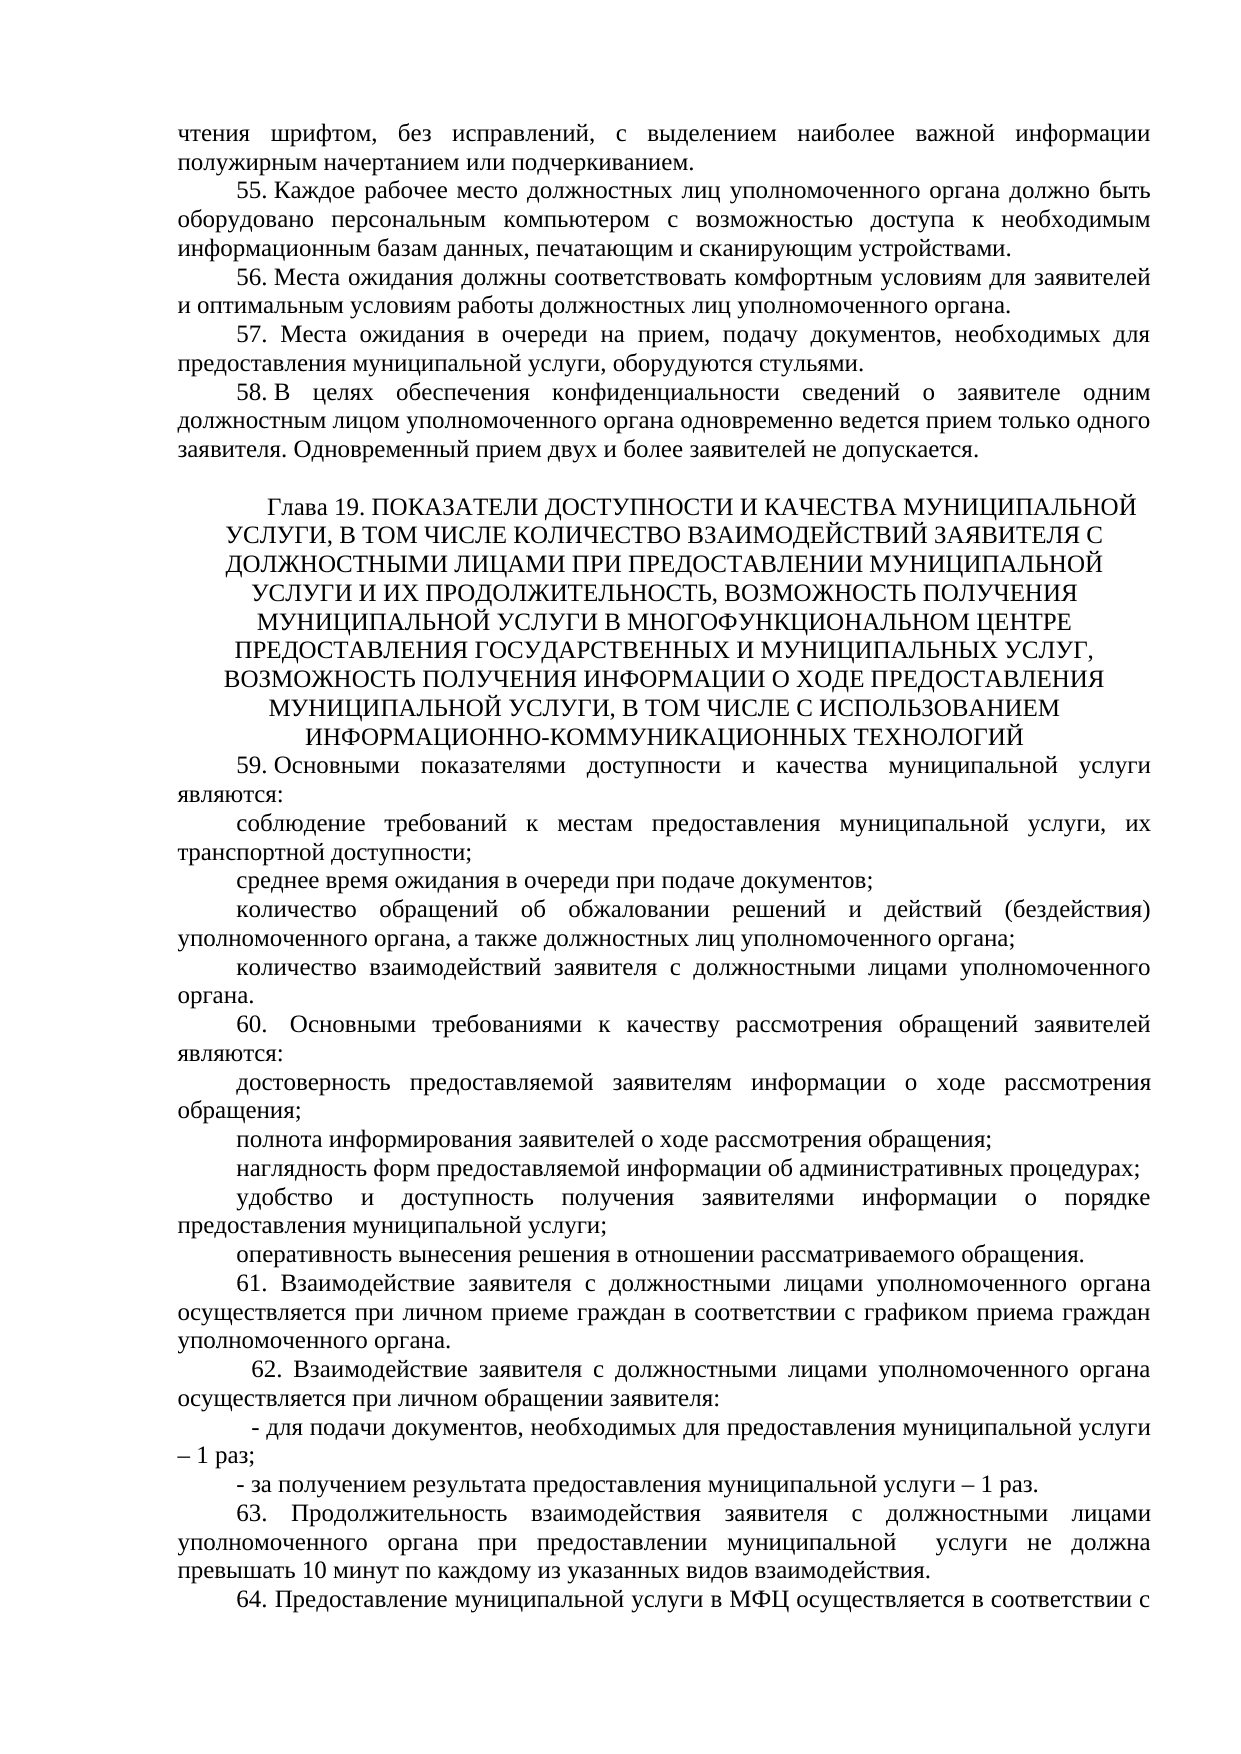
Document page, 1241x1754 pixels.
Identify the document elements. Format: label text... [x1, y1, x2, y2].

text количество обращений об обжаловании решений и действий (бездействия) уполномоченного органа, а также должностных лиц уполномоченного органа; [177, 894, 1152, 952]
text 56. Места ожидания должны соответствовать комфортным условиям для заявителей и оптимальным условиям работы должностных лиц уполномоченного органа. [177, 262, 1152, 319]
text 59. Основными показателями доступности и качества муниципальной услуги являются: [177, 751, 1152, 808]
text 63. Продолжительность взаимодействия заявителя с должностными лицами уполномоченного органа при предоставлении муниципальной услуги не должна превышать 10 минут по каждому из указанных видов взаимодействия. [177, 1498, 1152, 1584]
text наглядность форм предоставляемой информации об административных процедурах; [177, 1153, 1152, 1182]
text удобство и доступность получения заявителями информации о порядке предоставления муниципальной услуги; [177, 1182, 1152, 1239]
text достоверность предоставляемой заявителям информации о ходе рассмотрения обращения; [177, 1067, 1152, 1124]
text - для подачи документов, необходимых для предоставления муниципальной услуги – 1 раз; [177, 1412, 1152, 1469]
text количество взаимодействий заявителя с должностными лицами уполномоченного органа. [177, 952, 1152, 1009]
text 58. В целях обеспечения конфиденциальности сведений о заявителе одним должностным лицом уполномоченного органа одновременно ведется прием только одного заявителя. Одновременный прием двух и более заявителей не допускается. [177, 377, 1152, 463]
text 60. Основными требованиями к качеству рассмотрения обращений заявителей являются: [177, 1009, 1152, 1067]
text оперативность вынесения решения в отношении рассматриваемого обращения. [177, 1239, 1152, 1268]
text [177, 1584, 1152, 1613]
text 62. Взаимодействие заявителя с должностными лицами уполномоченного органа осуществляется при личном обращении заявителя: [177, 1354, 1152, 1412]
text Глава 19. ПОКАЗАТЕЛИ ДОСТУПНОСТИ И КАЧЕСТВА МУНИЦИПАЛЬНОЙ УСЛУГИ, В ТОМ ЧИСЛЕ КОЛИЧЕСТВО ВЗАИМОДЕЙСТВИЙ ЗАЯВИТЕЛЯ С ДОЛЖНОСТНЫМИ ЛИЦАМИ ПРИ ПРЕДОСТАВЛЕНИИ МУНИЦИПАЛЬНОЙ УСЛУГИ И ИХ ПРОДОЛЖИТЕЛЬНОСТЬ, ВОЗМОЖНОСТЬ ПОЛУЧЕНИЯ МУНИЦИПАЛЬНОЙ УСЛУГИ В МНОГОФУНКЦИОНАЛЬНОМ ЦЕНТРЕ ПРЕДОСТАВЛЕНИЯ ГОСУДАРСТВЕННЫХ И МУНИЦИПАЛЬНЫХ УСЛУГ, ВОЗМОЖНОСТЬ ПОЛУЧЕНИЯ ИНФОРМАЦИИ О ХОДЕ ПРЕДОСТАВЛЕНИЯ МУНИЦИПАЛЬНОЙ УСЛУГИ, В ТОМ ЧИСЛЕ С ИСПОЛЬЗОВАНИЕМ ИНФОРМАЦИОННО-КОММУНИКАЦИОННЫХ ТЕХНОЛОГИЙ [177, 492, 1152, 751]
text среднее время ожидания в очереди при подаче документов; [177, 866, 1152, 894]
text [177, 118, 1152, 176]
text соблюдение требований к местам предоставления муниципальной услуги, их транспортной доступности; [177, 808, 1152, 866]
text 61. Взаимодействие заявителя с должностными лицами уполномоченного органа осуществляется при личном приеме граждан в соответствии с графиком приема граждан уполномоченного органа. [177, 1268, 1152, 1354]
text полнота информирования заявителей о ходе рассмотрения обращения; [177, 1124, 1152, 1153]
text 57. Места ожидания в очереди на прием, подачу документов, необходимых для предоставления муниципальной услуги, оборудуются стульями. [177, 319, 1152, 377]
text - за получением результата предоставления муниципальной услуги – 1 раз. [177, 1469, 1152, 1498]
text 55. Каждое рабочее место должностных лиц уполномоченного органа должно быть оборудовано персональным компьютером с возможностью доступа к необходимым информационным базам данных, печатающим и сканирующим устройствами. [177, 176, 1152, 262]
